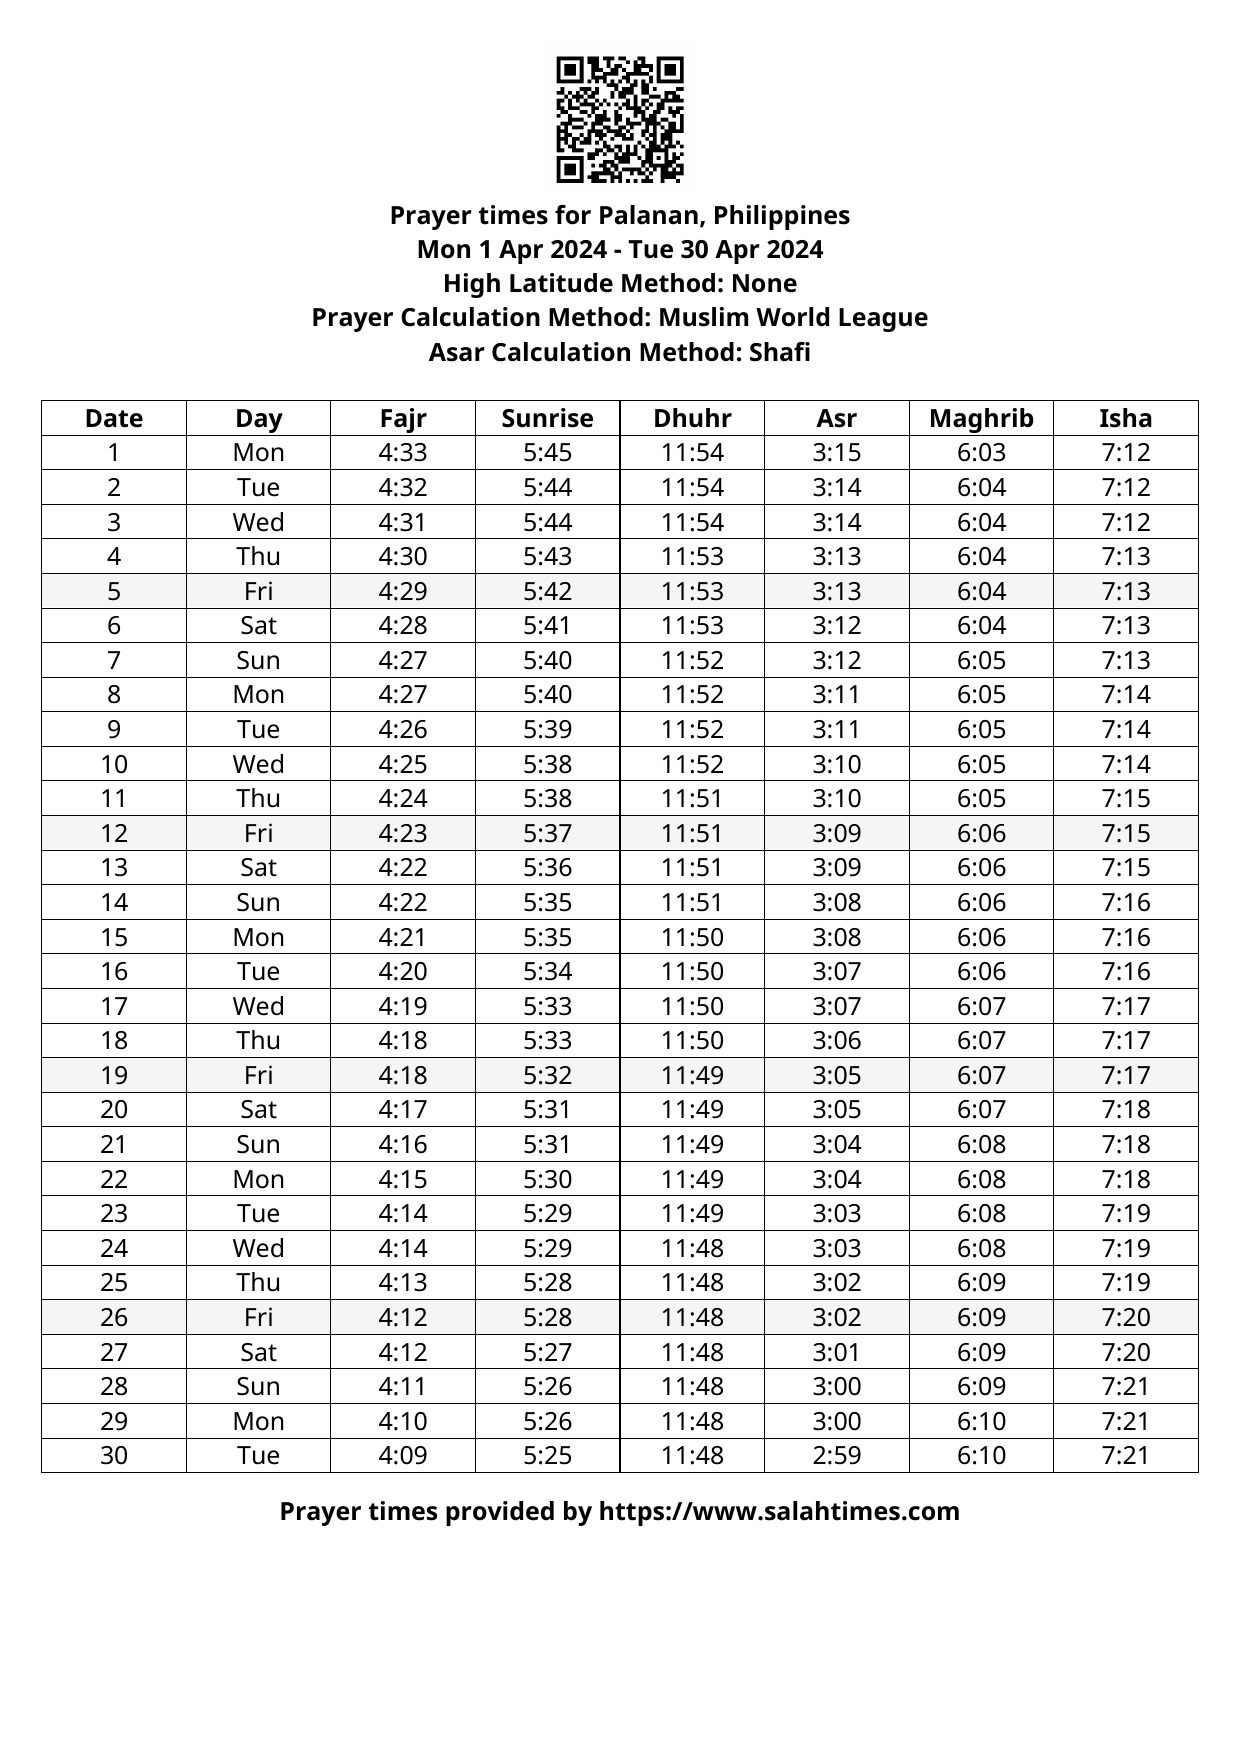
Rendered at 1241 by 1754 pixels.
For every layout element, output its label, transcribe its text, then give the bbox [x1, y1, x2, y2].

table_cell Mon [187, 1404, 330, 1437]
table_cell 4:29 [331, 574, 475, 607]
table_cell 6:10 [910, 1404, 1053, 1437]
table_cell 5:34 [476, 954, 619, 988]
table_cell 7:20 [1054, 1335, 1198, 1368]
table_cell 6:07 [910, 1093, 1053, 1126]
table_cell 4:09 [331, 1439, 475, 1472]
table_cell 7:13 [1054, 574, 1198, 607]
table_cell 8 [42, 678, 186, 711]
table_cell 4:14 [331, 1196, 475, 1230]
table_cell 5:27 [476, 1335, 619, 1368]
table_cell 4:25 [331, 747, 475, 780]
table_cell 3:11 [765, 712, 909, 746]
table_cell 5:42 [476, 574, 619, 607]
table_cell 3:12 [765, 609, 909, 642]
table_cell 5:31 [476, 1127, 619, 1161]
table_cell 2:59 [765, 1439, 909, 1472]
table_cell 5 [42, 574, 186, 607]
table_cell 3:14 [765, 505, 909, 538]
table_cell Tue [187, 712, 330, 746]
table_cell 3:10 [765, 781, 909, 815]
table_cell 13 [42, 851, 186, 884]
table_cell 11:51 [621, 781, 764, 815]
table_cell 3:06 [765, 1024, 909, 1057]
table_cell Wed [187, 1231, 330, 1264]
table_cell 26 [42, 1300, 186, 1334]
table_cell 4:10 [331, 1404, 475, 1437]
table_cell 4:12 [331, 1335, 475, 1368]
table_cell 5:38 [476, 781, 619, 815]
table_cell 5:28 [476, 1266, 619, 1299]
table_cell 14 [42, 885, 186, 919]
table_cell 4:18 [331, 1058, 475, 1092]
table_cell 4:14 [331, 1231, 475, 1264]
table_cell 6:03 [910, 436, 1053, 469]
table_cell 7:17 [1054, 989, 1198, 1022]
table_cell 3:01 [765, 1335, 909, 1368]
table_cell 6:05 [910, 678, 1053, 711]
table_cell 11:48 [621, 1266, 764, 1299]
table_cell 4:12 [331, 1300, 475, 1334]
table_cell 27 [42, 1335, 186, 1368]
picture [542, 41, 699, 198]
table_cell 29 [42, 1404, 186, 1437]
table_cell 30 [42, 1439, 186, 1472]
table_cell 3:00 [765, 1404, 909, 1437]
table_cell 6:08 [910, 1231, 1053, 1264]
table_cell 7:13 [1054, 539, 1198, 573]
table_cell 5:38 [476, 747, 619, 780]
table_cell 5:28 [476, 1300, 619, 1334]
table_cell 4:15 [331, 1162, 475, 1195]
table_cell 11:50 [621, 989, 764, 1022]
table_cell 3:13 [765, 574, 909, 607]
table_cell 6:09 [910, 1300, 1053, 1334]
table_cell 5:30 [476, 1162, 619, 1195]
table_cell 5:33 [476, 989, 619, 1022]
table_cell 11:48 [621, 1300, 764, 1334]
table_cell 5:26 [476, 1369, 619, 1403]
table_cell 11:48 [621, 1404, 764, 1437]
table_cell 6:07 [910, 1058, 1053, 1092]
table_cell 5:33 [476, 1024, 619, 1057]
table_cell 4:11 [331, 1369, 475, 1403]
table_cell Mon [187, 920, 330, 953]
table_cell Tue [187, 954, 330, 988]
table_cell 17 [42, 989, 186, 1022]
table_cell Sat [187, 1335, 330, 1368]
text Prayer times provided by https://www.salahtimes.com [42, 1494, 1198, 1528]
table_cell 4 [42, 539, 186, 573]
table_cell 7:16 [1054, 920, 1198, 953]
table_cell Wed [187, 505, 330, 538]
table_cell 16 [42, 954, 186, 988]
table_cell 3:05 [765, 1058, 909, 1092]
table_cell 3:00 [765, 1369, 909, 1403]
table_cell 11:48 [621, 1231, 764, 1264]
table_cell 22 [42, 1162, 186, 1195]
table_cell 5:36 [476, 851, 619, 884]
table_cell Sat [187, 1093, 330, 1126]
table_cell 4:27 [331, 643, 475, 677]
table_cell 4:18 [331, 1024, 475, 1057]
table_cell 6:08 [910, 1196, 1053, 1230]
table_cell 7:15 [1054, 781, 1198, 815]
table_cell 5:45 [476, 436, 619, 469]
text Mon 1 Apr 2024 - Tue 30 Apr 2024 [42, 232, 1198, 266]
table_cell 4:20 [331, 954, 475, 988]
table_cell 3:10 [765, 747, 909, 780]
table_cell 5:40 [476, 643, 619, 677]
table_cell 6:08 [910, 1162, 1053, 1195]
table_header Fajr [331, 401, 475, 434]
table_cell Thu [187, 1266, 330, 1299]
table_cell Sat [187, 851, 330, 884]
table_cell 6:10 [910, 1439, 1053, 1472]
table_cell 3:03 [765, 1196, 909, 1230]
table_cell 3:11 [765, 678, 909, 711]
table_cell 3:15 [765, 436, 909, 469]
table_cell 3:13 [765, 539, 909, 573]
table_cell 4:19 [331, 989, 475, 1022]
table_cell 11:53 [621, 539, 764, 573]
text Asar Calculation Method: Shafi [42, 334, 1198, 368]
table_cell Tue [187, 1196, 330, 1230]
table_cell 3:07 [765, 989, 909, 1022]
table_cell 6:06 [910, 920, 1053, 953]
table_cell 4:32 [331, 470, 475, 504]
table_cell 5:39 [476, 712, 619, 746]
table_cell 11:54 [621, 505, 764, 538]
table_cell 4:17 [331, 1093, 475, 1126]
table_cell 5:25 [476, 1439, 619, 1472]
table_cell 5:31 [476, 1093, 619, 1126]
table_cell 4:31 [331, 505, 475, 538]
table_cell Thu [187, 1024, 330, 1057]
table_cell 11:53 [621, 574, 764, 607]
table_cell 11:52 [621, 712, 764, 746]
table_cell 6 [42, 609, 186, 642]
table_cell 7:14 [1054, 712, 1198, 746]
table_cell 11:54 [621, 436, 764, 469]
table_cell 11:49 [621, 1058, 764, 1092]
table_cell 11:50 [621, 920, 764, 953]
table_cell 11:52 [621, 747, 764, 780]
table_cell Sun [187, 643, 330, 677]
table_cell 7:12 [1054, 436, 1198, 469]
table_cell 7:14 [1054, 678, 1198, 711]
table_cell 6:04 [910, 470, 1053, 504]
table_cell 7:13 [1054, 609, 1198, 642]
table_cell 12 [42, 816, 186, 849]
table_header Date [42, 401, 186, 434]
table_cell 3:14 [765, 470, 909, 504]
table_cell 5:40 [476, 678, 619, 711]
table_cell 7:21 [1054, 1439, 1198, 1472]
table_cell Sat [187, 609, 330, 642]
table_cell 7:21 [1054, 1369, 1198, 1403]
table_cell 11:52 [621, 678, 764, 711]
table_cell 5:43 [476, 539, 619, 573]
table_cell 6:06 [910, 816, 1053, 849]
table_cell 6:09 [910, 1266, 1053, 1299]
table_cell 11:48 [621, 1369, 764, 1403]
table_cell 6:04 [910, 574, 1053, 607]
table_cell 6:04 [910, 539, 1053, 573]
table_cell 6:04 [910, 609, 1053, 642]
table_cell 6:06 [910, 851, 1053, 884]
table_cell 7:17 [1054, 1024, 1198, 1057]
table_cell Fri [187, 574, 330, 607]
table_cell Mon [187, 678, 330, 711]
table_cell 25 [42, 1266, 186, 1299]
table_cell 11:49 [621, 1162, 764, 1195]
table_cell 6:07 [910, 989, 1053, 1022]
table_cell 4:16 [331, 1127, 475, 1161]
table_cell 4:28 [331, 609, 475, 642]
table_cell 3:02 [765, 1300, 909, 1334]
table_cell 11:50 [621, 1024, 764, 1057]
table_header Isha [1054, 401, 1198, 434]
table_cell 7:18 [1054, 1127, 1198, 1161]
table_cell 5:35 [476, 885, 619, 919]
table_cell 7:19 [1054, 1266, 1198, 1299]
table_cell 19 [42, 1058, 186, 1092]
table_cell 3:08 [765, 920, 909, 953]
table_cell 7 [42, 643, 186, 677]
table_cell 6:08 [910, 1127, 1053, 1161]
table_cell 7:14 [1054, 747, 1198, 780]
text Prayer times for Palanan, Philippines [42, 198, 1198, 232]
table_cell 5:44 [476, 505, 619, 538]
table_cell 11 [42, 781, 186, 815]
table_cell 9 [42, 712, 186, 746]
table_cell Sun [187, 1369, 330, 1403]
table_cell Sun [187, 885, 330, 919]
table_cell 11:49 [621, 1196, 764, 1230]
table_cell 3:04 [765, 1162, 909, 1195]
table_cell 7:15 [1054, 816, 1198, 849]
table_cell Wed [187, 747, 330, 780]
table_cell 7:12 [1054, 470, 1198, 504]
table_cell 11:51 [621, 885, 764, 919]
table_cell 3:08 [765, 885, 909, 919]
table_cell 4:22 [331, 851, 475, 884]
table_cell 5:32 [476, 1058, 619, 1092]
table_cell 11:50 [621, 954, 764, 988]
table_cell 11:49 [621, 1093, 764, 1126]
table_cell 3 [42, 505, 186, 538]
table_cell Wed [187, 989, 330, 1022]
table_cell 4:13 [331, 1266, 475, 1299]
table_cell 6:05 [910, 643, 1053, 677]
table_cell 24 [42, 1231, 186, 1264]
table_cell 7:19 [1054, 1231, 1198, 1264]
table_cell 3:04 [765, 1127, 909, 1161]
table_cell Sun [187, 1127, 330, 1161]
table_cell Tue [187, 470, 330, 504]
table_cell 23 [42, 1196, 186, 1230]
table_cell 11:48 [621, 1439, 764, 1472]
table_cell Thu [187, 781, 330, 815]
table_cell 5:29 [476, 1231, 619, 1264]
table_cell 3:05 [765, 1093, 909, 1126]
table_cell 7:19 [1054, 1196, 1198, 1230]
table_cell 11:51 [621, 851, 764, 884]
table_cell 15 [42, 920, 186, 953]
table_cell 7:12 [1054, 505, 1198, 538]
table_cell 6:09 [910, 1335, 1053, 1368]
table_cell 3:02 [765, 1266, 909, 1299]
table_cell 1 [42, 436, 186, 469]
table_cell 3:09 [765, 851, 909, 884]
table_cell Mon [187, 1162, 330, 1195]
table_cell 11:52 [621, 643, 764, 677]
table_cell 11:53 [621, 609, 764, 642]
table_cell 6:06 [910, 885, 1053, 919]
table_cell 28 [42, 1369, 186, 1403]
table_cell 11:51 [621, 816, 764, 849]
table_cell 4:27 [331, 678, 475, 711]
table_cell 7:16 [1054, 885, 1198, 919]
table_cell 7:16 [1054, 954, 1198, 988]
table_cell Thu [187, 539, 330, 573]
table_cell 3:07 [765, 954, 909, 988]
table_cell 20 [42, 1093, 186, 1126]
table_cell 4:26 [331, 712, 475, 746]
table_cell 4:21 [331, 920, 475, 953]
table_cell 7:17 [1054, 1058, 1198, 1092]
table_cell Mon [187, 436, 330, 469]
table_cell 4:33 [331, 436, 475, 469]
table_cell 11:48 [621, 1335, 764, 1368]
text Prayer Calculation Method: Muslim World League [42, 300, 1198, 334]
table_cell 6:04 [910, 505, 1053, 538]
table_cell 6:06 [910, 954, 1053, 988]
table_cell 5:29 [476, 1196, 619, 1230]
table_cell 11:54 [621, 470, 764, 504]
table_cell 6:09 [910, 1369, 1053, 1403]
table_cell 7:18 [1054, 1093, 1198, 1126]
table_cell 5:26 [476, 1404, 619, 1437]
table_cell 5:41 [476, 609, 619, 642]
table_cell 18 [42, 1024, 186, 1057]
table_cell 6:05 [910, 781, 1053, 815]
table_cell 5:37 [476, 816, 619, 849]
table_cell 7:21 [1054, 1404, 1198, 1437]
table_header Sunrise [476, 401, 619, 434]
table_cell 11:49 [621, 1127, 764, 1161]
table_cell 4:23 [331, 816, 475, 849]
table_cell 4:22 [331, 885, 475, 919]
table_cell 2 [42, 470, 186, 504]
table_cell 7:15 [1054, 851, 1198, 884]
table_cell Tue [187, 1439, 330, 1472]
table_cell 10 [42, 747, 186, 780]
table_cell 5:44 [476, 470, 619, 504]
table_cell 3:09 [765, 816, 909, 849]
table_cell 6:05 [910, 712, 1053, 746]
table_cell 5:35 [476, 920, 619, 953]
table_cell 6:07 [910, 1024, 1053, 1057]
table_cell 4:24 [331, 781, 475, 815]
table_header Dhuhr [621, 401, 764, 434]
table_cell 7:13 [1054, 643, 1198, 677]
table_cell 7:20 [1054, 1300, 1198, 1334]
table_cell 6:05 [910, 747, 1053, 780]
table_cell Fri [187, 1300, 330, 1334]
table_header Maghrib [910, 401, 1053, 434]
table_cell 21 [42, 1127, 186, 1161]
table_cell Fri [187, 1058, 330, 1092]
table_cell 3:03 [765, 1231, 909, 1264]
table_cell 3:12 [765, 643, 909, 677]
text High Latitude Method: None [42, 266, 1198, 300]
table_cell 4:30 [331, 539, 475, 573]
table_header Asr [765, 401, 909, 434]
table_header Day [187, 401, 330, 434]
table_cell Fri [187, 816, 330, 849]
table_cell 7:18 [1054, 1162, 1198, 1195]
